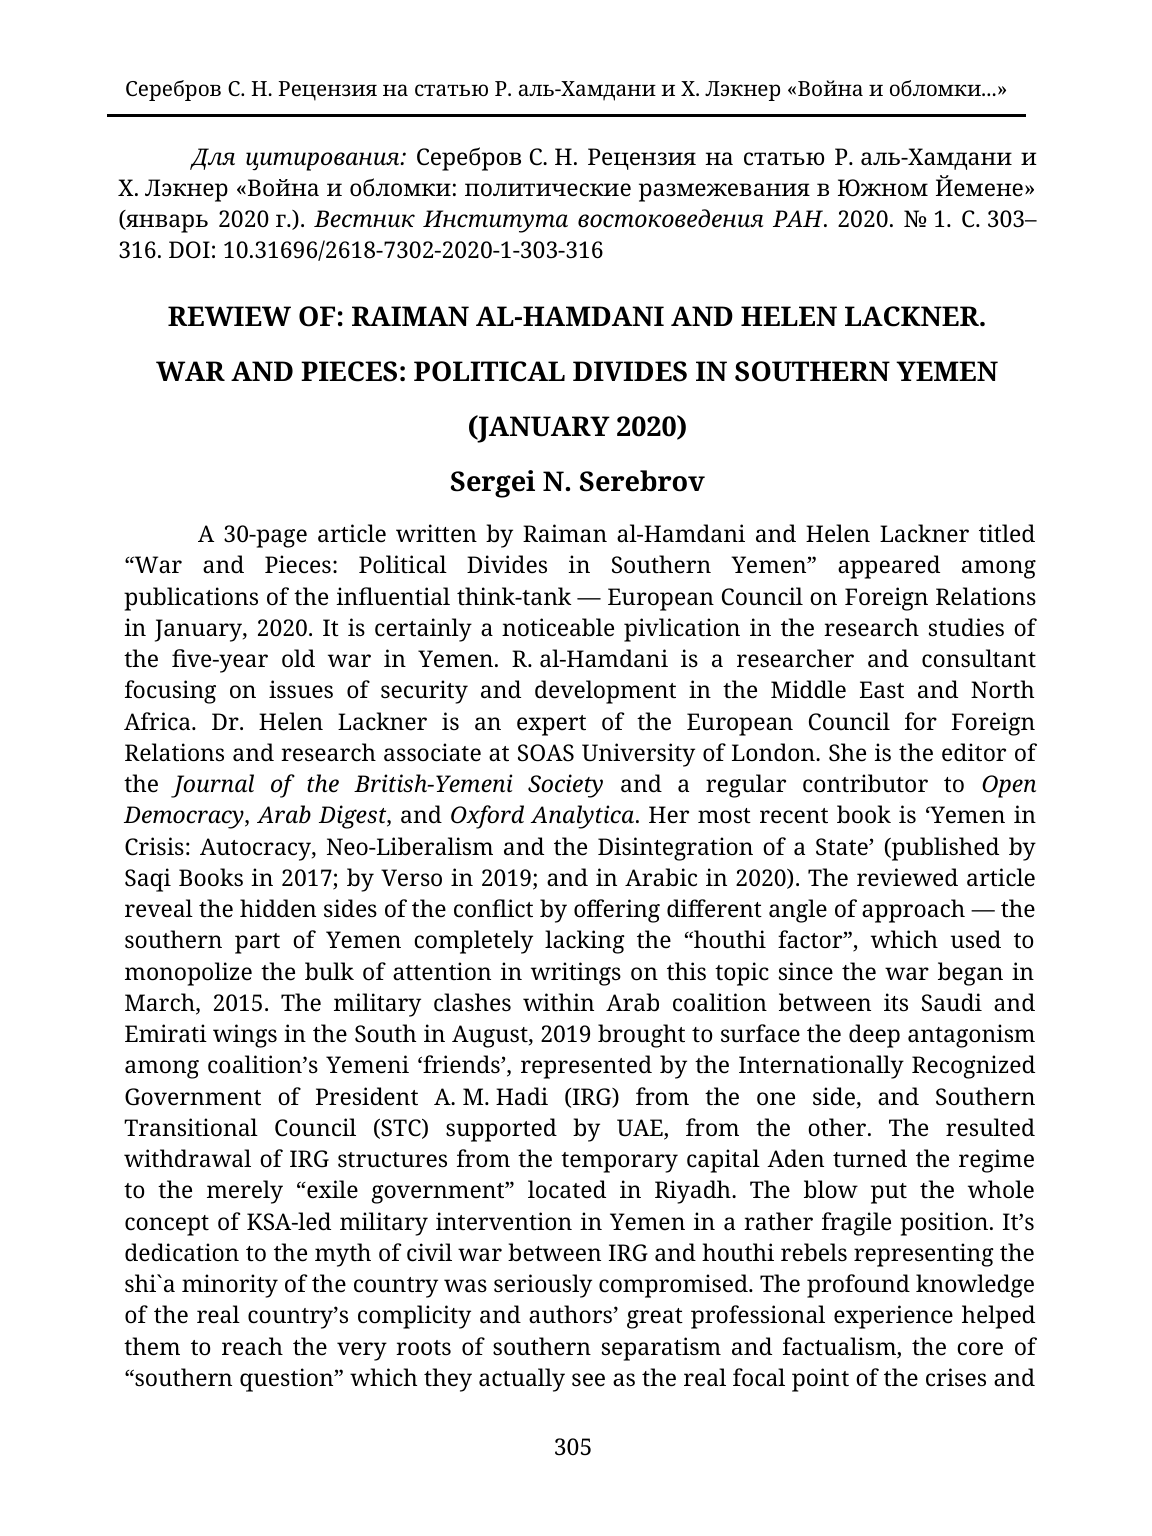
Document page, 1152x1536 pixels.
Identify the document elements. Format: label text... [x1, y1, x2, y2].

text Для цитирования: Серебров С. Н. Рецензия на статью Р. аль-Хамдани и Х. Лэкнер «Война и обломки: политические размежевания в Южном Йемене» (январь 2020 г.). Вестник Института востоковедения РАН. 2020. № 1. С. 303–316. DOI: 10.31696/2618-7302-2020-1-303-316 [118, 141, 1037, 266]
text REWIEW OF: RAIMAN AL-HAMDANI AND HELEN LACKNER. [118, 297, 1037, 334]
text Sergei N. Serebrov [118, 463, 1037, 500]
text WAR AND PIECES: POLITICAL DIVIDES IN SOUTHERN YEMEN (JANUARY 2020) [118, 352, 1037, 444]
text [124, 518, 1037, 1393]
